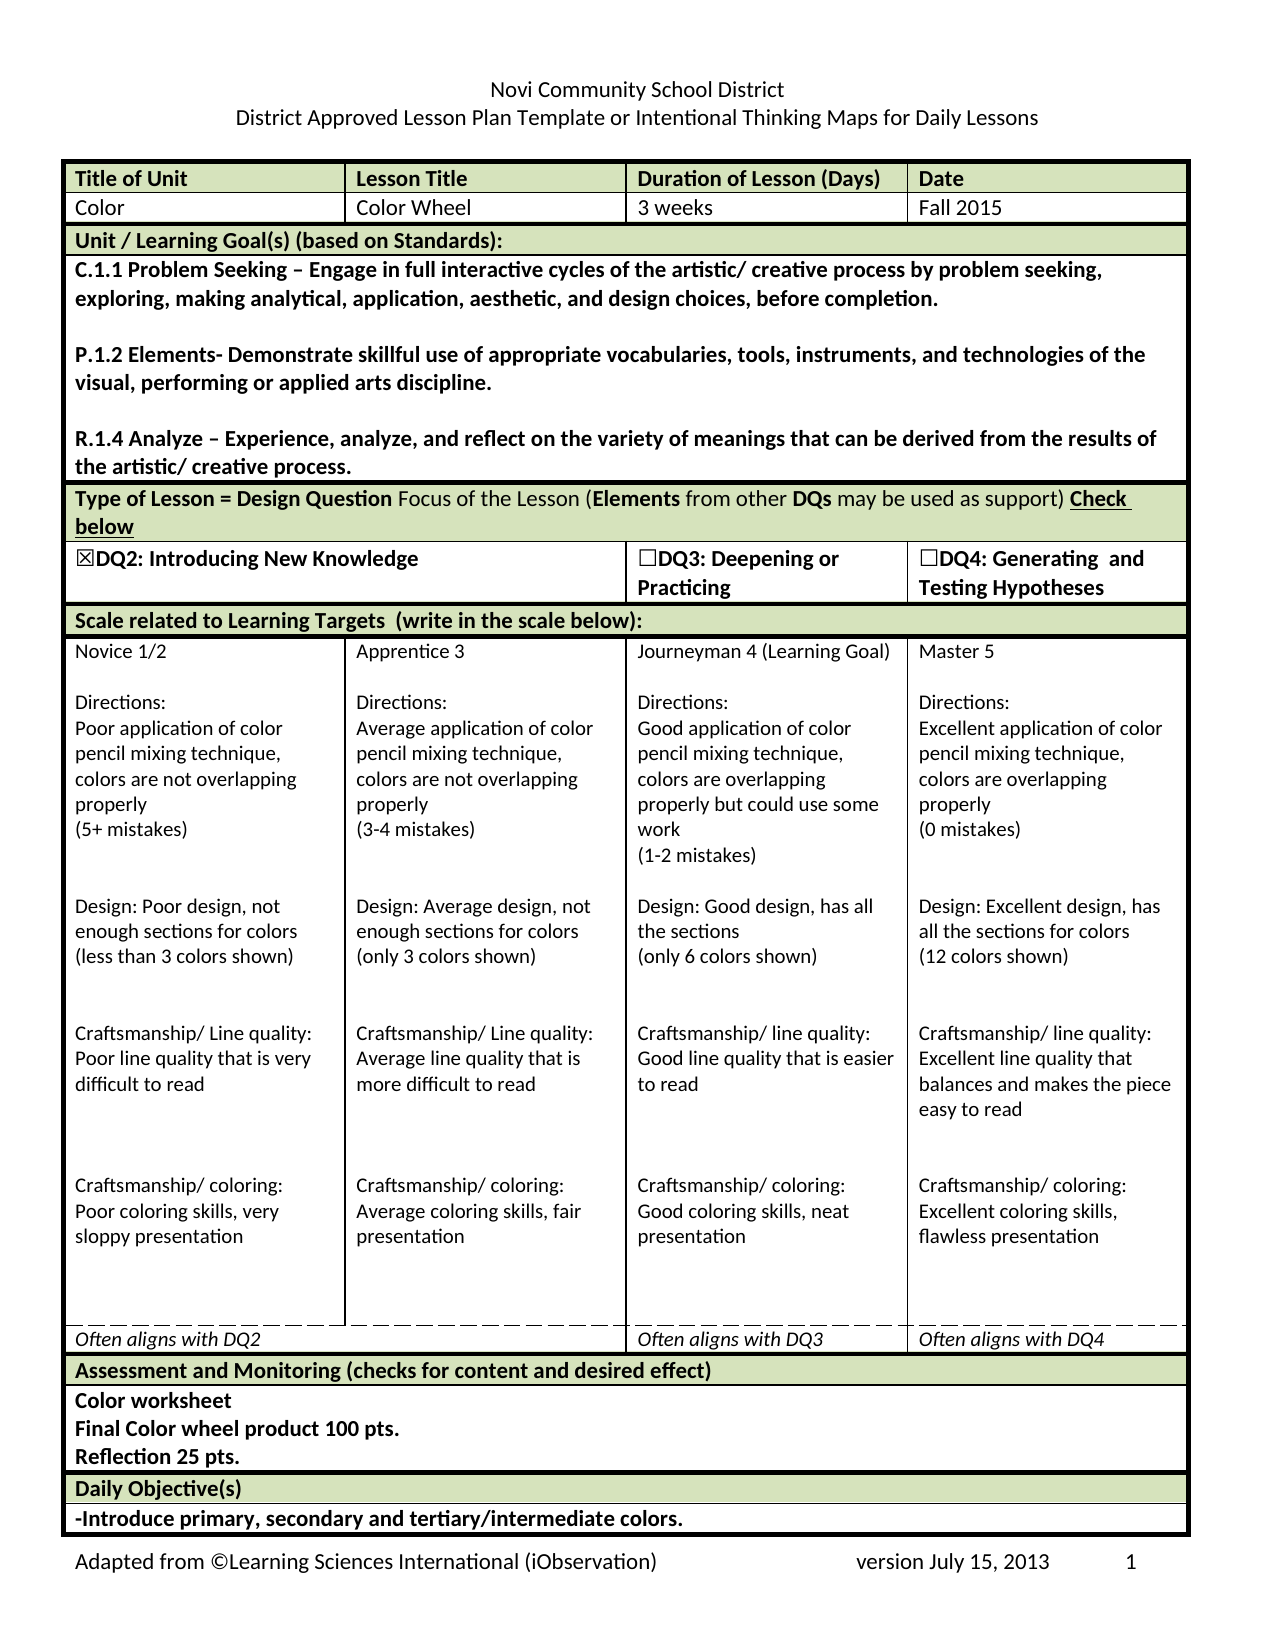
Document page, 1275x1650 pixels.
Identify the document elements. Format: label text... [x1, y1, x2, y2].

table_header Lesson Title [346, 164, 625, 192]
table_cell Fall 2015 [908, 193, 1186, 221]
table_cell Color [66, 193, 344, 221]
table_cell Unit / Learning Goal(s) (based on Standards): [66, 226, 1186, 254]
table_cell Scale related to Learning Targets (write in the scale below): [66, 606, 1186, 634]
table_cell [66, 1504, 1186, 1532]
table_cell Novice 1/2 Directions: Poor application of color pencil mixing technique, colors are not overlapping properly (5+ mistakes) Design: Poor design, not enough sections for colors (less than 3 colors shown) Craftsmanship/ Line quality: Poor line quality that is very difficult to read Craftsmanship/ coloring: Poor coloring skills, very sloppy presentation [66, 639, 344, 1325]
table_cell Often aligns with DQ2 [66, 1325, 625, 1351]
table_cell Color worksheet Final Color wheel product 100 pts. Reflection 25 pts. [66, 1386, 1186, 1470]
table_cell Type of Lesson = Design Question Focus of the Lesson (Elements from other DQs may be used as support) Check below [66, 485, 1186, 541]
table_cell C.1.1 Problem Seeking – Engage in full interactive cycles of the artistic/ creative process by problem seeking, exploring, making analytical, application, aesthetic, and design choices, before completion. P.1.2 Elements- Demonstrate skillful use of appropriate vocabularies, tools, instruments, and technologies of the visual, performing or applied arts discipline. R.1.4 Analyze – Experience, analyze, and reflect on the variety of meanings that can be derived from the results of the artistic/ creative process. [66, 256, 1186, 480]
table_cell DQ3: Deepening or Practicing [627, 542, 907, 601]
table_cell Master 5 Directions: Excellent application of color pencil mixing technique, colors are overlapping properly (0 mistakes) Design: Excellent design, has all the sections for colors (12 colors shown) Craftsmanship/ line quality: Excellent line quality that balances and makes the piece easy to read Craftsmanship/ coloring: Excellent coloring skills, flawless presentation [908, 639, 1186, 1325]
table_cell Daily Objective(s) [66, 1475, 1186, 1502]
table_cell Apprentice 3 Directions: Average application of color pencil mixing technique, colors are not overlapping properly (3-4 mistakes) Design: Average design, not enough sections for colors (only 3 colors shown) Craftsmanship/ Line quality: Average line quality that is more difficult to read Craftsmanship/ coloring: Average coloring skills, fair presentation [346, 639, 625, 1325]
table_header Title of Unit [66, 164, 344, 192]
table_cell DQ2: Introducing New Knowledge [66, 542, 625, 601]
table_header Duration of Lesson (Days) [627, 164, 907, 192]
table_cell Often aligns with DQ3 [627, 1325, 907, 1351]
table_cell DQ4: Generating and Testing Hypotheses [908, 542, 1186, 601]
table_header Date [908, 164, 1186, 192]
table_cell Assessment and Monitoring (checks for content and desired effect) [66, 1356, 1186, 1384]
table_cell Often aligns with DQ4 [908, 1325, 1186, 1351]
table_cell Journeyman 4 (Learning Goal) Directions: Good application of color pencil mixing technique, colors are overlapping properly but could use some work (1-2 mistakes) Design: Good design, has all the sections (only 6 colors shown) Craftsmanship/ line quality: Good line quality that is easier to read Craftsmanship/ coloring: Good coloring skills, neat presentation [627, 639, 907, 1325]
table_cell Color Wheel [346, 193, 625, 221]
table_cell 3 weeks [627, 193, 907, 221]
